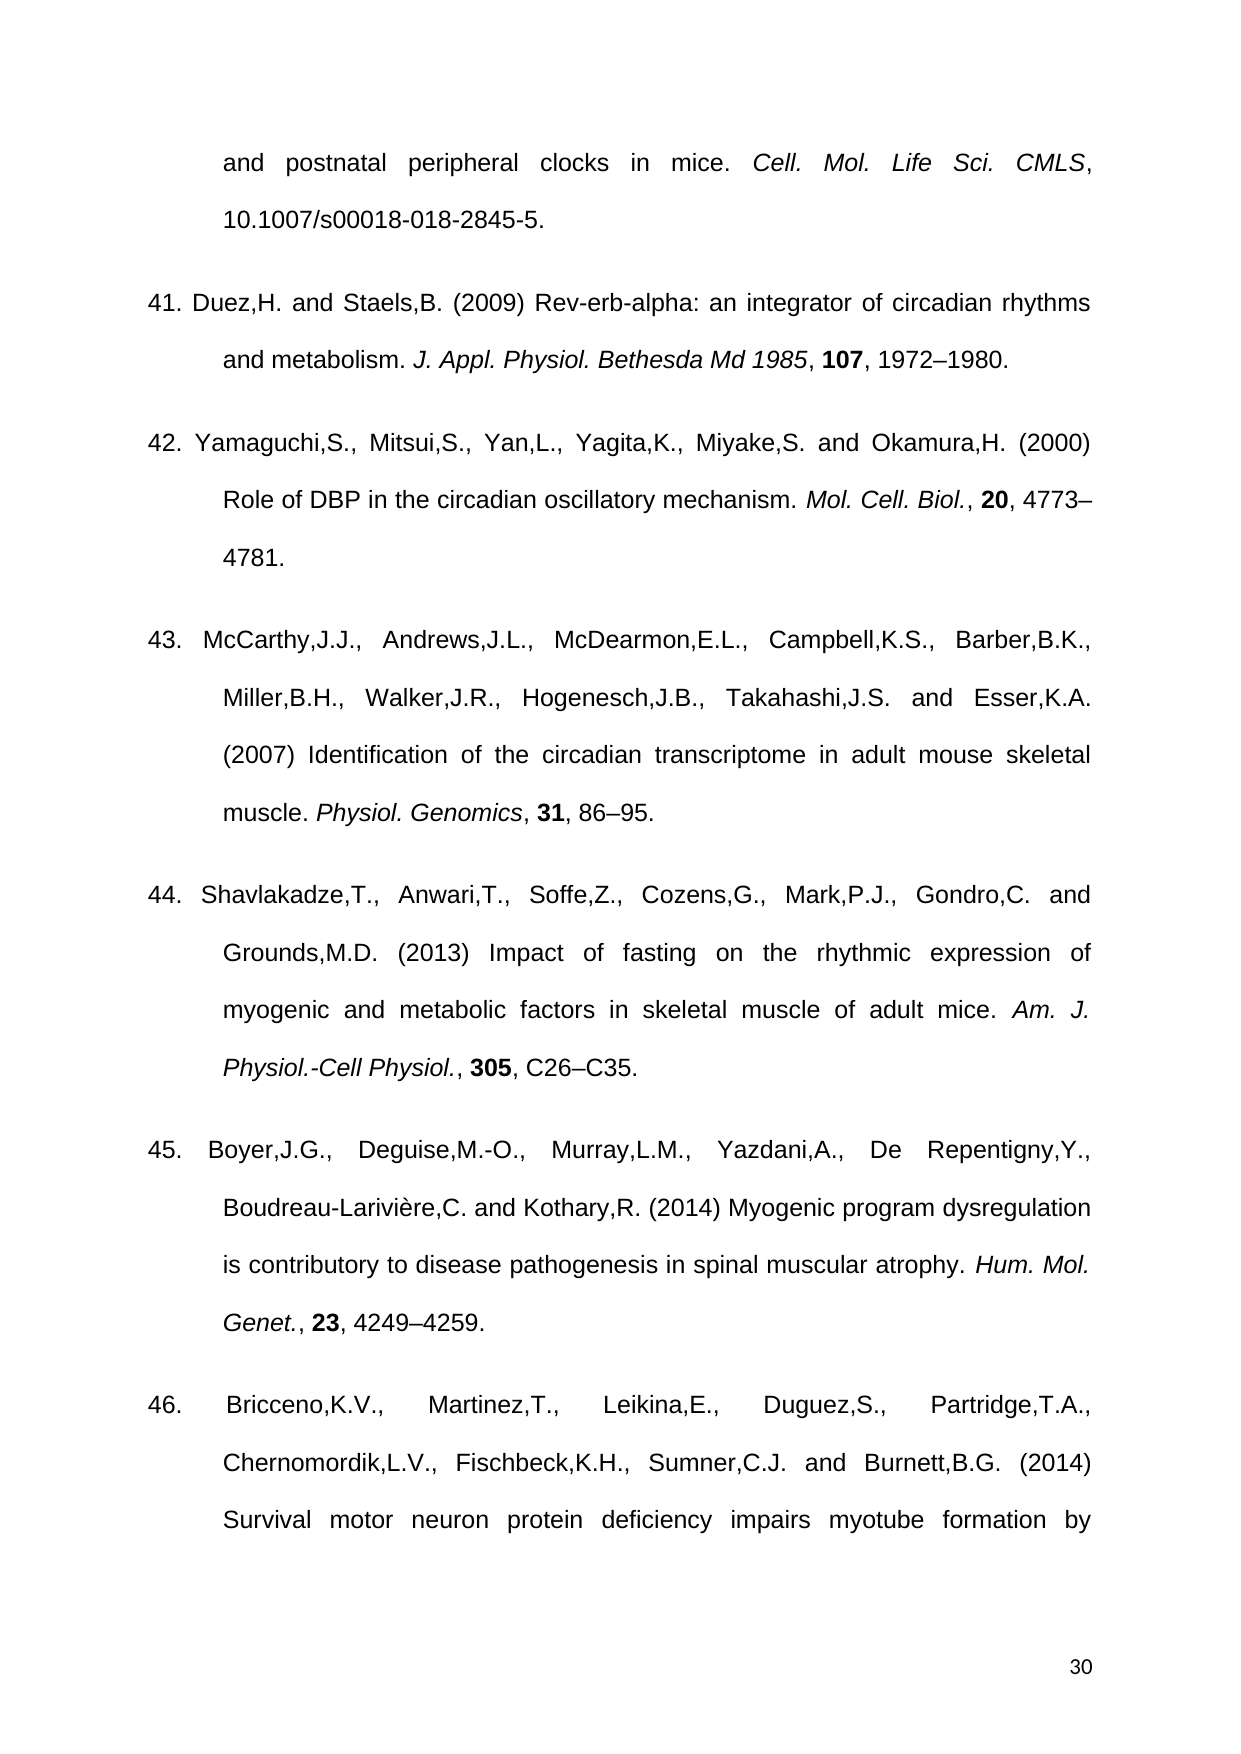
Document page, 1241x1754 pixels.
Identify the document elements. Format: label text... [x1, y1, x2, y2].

text 41. Duez,H. and Staels,B. (2009) Rev-erb-alpha: an integrator of circadian rhythms and metabolism. J. Appl. Physiol. Bethesda Md 1985, 107, 1972–1980. [148, 288, 1092, 374]
text 42. Yamaguchi,S., Mitsui,S., Yan,L., Yagita,K., Miyake,S. and Okamura,H. (2000) Role of DBP in the circadian oscillatory mechanism. Mol. Cell. Biol., 20, 4773–4781. [148, 428, 1092, 571]
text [148, 1390, 1092, 1534]
text 44. Shavlakadze,T., Anwari,T., Soffe,Z., Cozens,G., Mark,P.J., Gondro,C. and Grounds,M.D. (2013) Impact of fasting on the rhythmic expression of myogenic and metabolic factors in skeletal muscle of adult mice. Am. J. Physiol.-Cell Physiol., 305, C26–C35. [148, 880, 1092, 1081]
text 45. Boyer,J.G., Deguise,M.-O., Murray,L.M., Yazdani,A., De Repentigny,Y., Boudreau-Larivière,C. and Kothary,R. (2014) Myogenic program dysregulation is contributory to disease pathogenesis in spinal muscular atrophy. Hum. Mol. Genet., 23, 4249–4259. [148, 1135, 1092, 1336]
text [148, 148, 1092, 234]
text 43. McCarthy,J.J., Andrews,J.L., McDearmon,E.L., Campbell,K.S., Barber,B.K., Miller,B.H., Walker,J.R., Hogenesch,J.B., Takahashi,J.S. and Esser,K.A. (2007) Identification of the circadian transcriptome in adult mouse skeletal muscle. Physiol. Genomics, 31, 86–95. [148, 625, 1092, 826]
